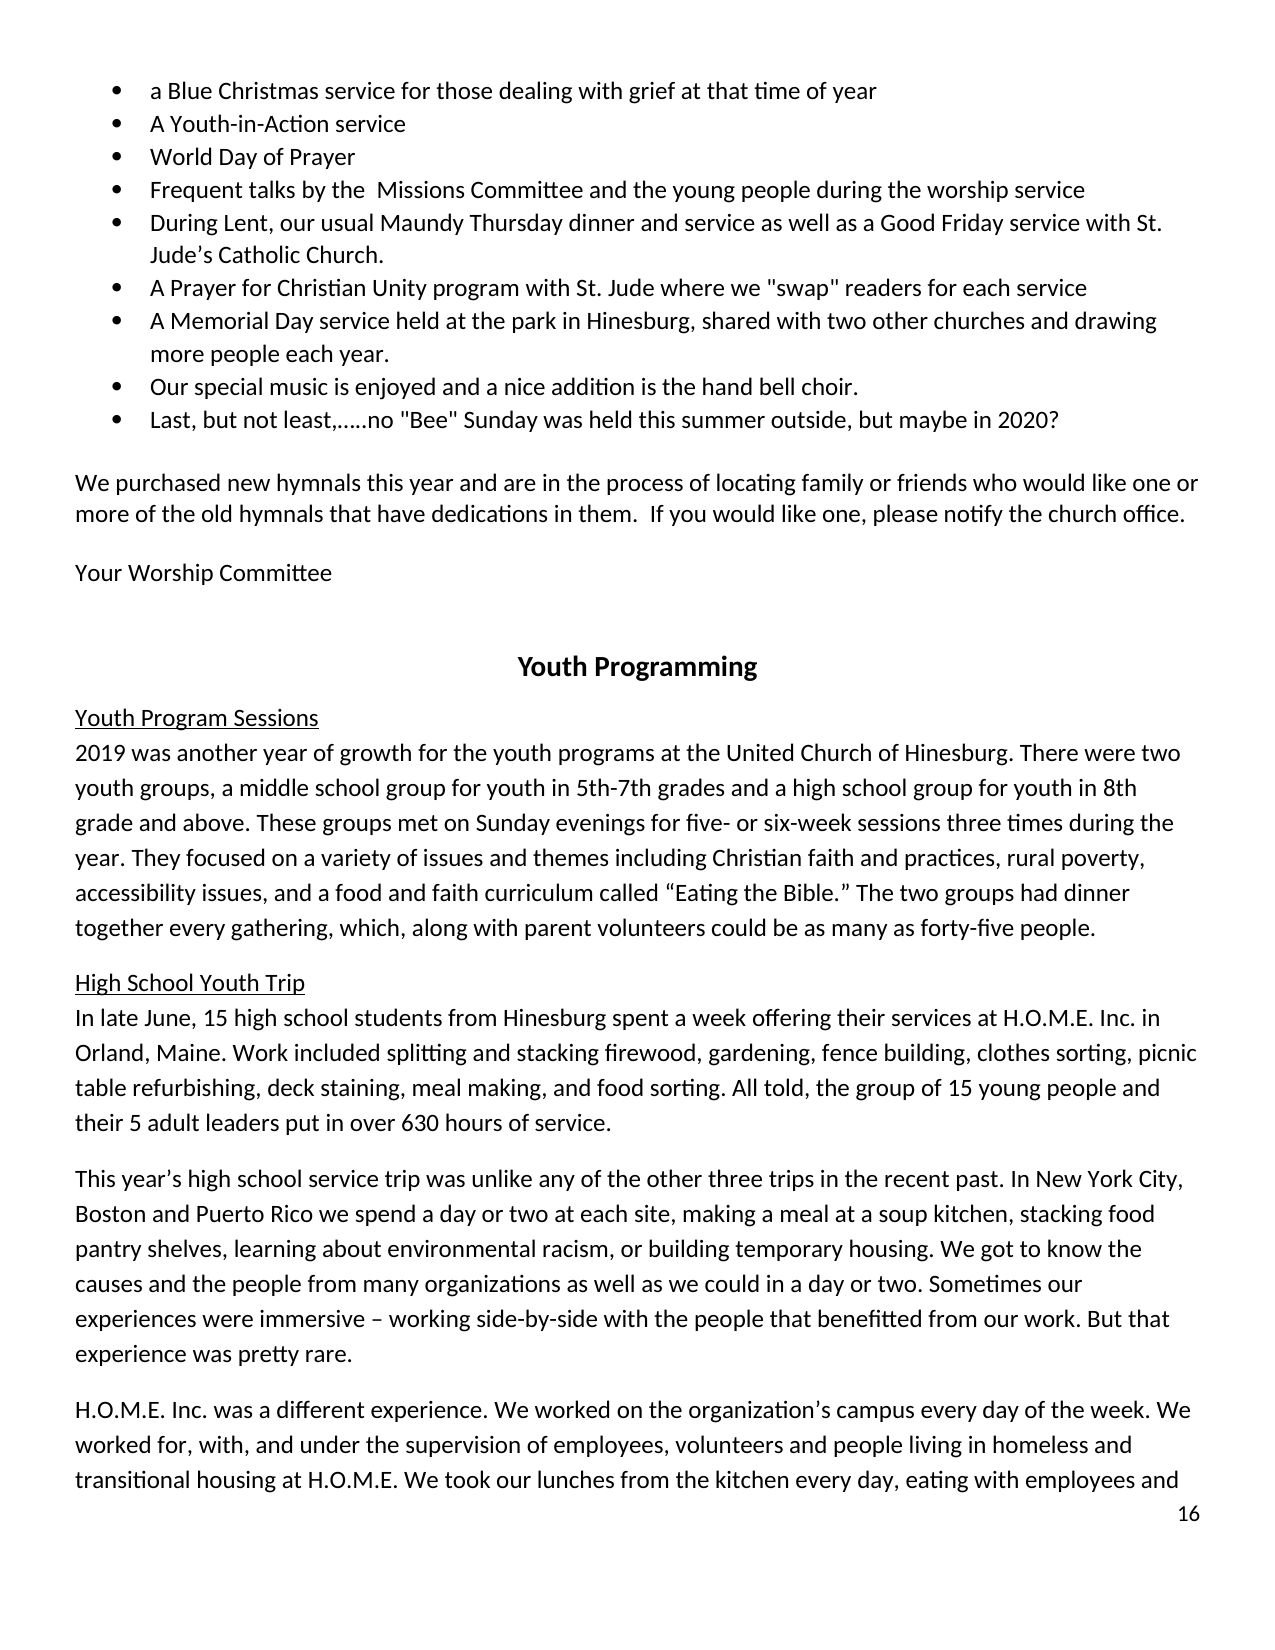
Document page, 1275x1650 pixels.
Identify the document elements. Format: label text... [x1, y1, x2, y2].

list Last, but not least,…..no "Bee" Sunday was held this summer outside, but maybe in 2020? [112, 404, 1200, 435]
list A Prayer for Christian Unity program with St. Jude where we "swap" readers for each service [112, 272, 1200, 303]
text Your Worship Committee [75, 557, 1200, 587]
list a Blue Christmas service for those dealing with grief at that time of year [112, 75, 1200, 106]
text We purchased new hymnals this year and are in the process of locating family or friends who would like one or more of the old hymnals that have dedications in them. If you would like one, please notify the church office. [75, 468, 1200, 529]
list A Memorial Day service held at the park in Hinesburg, shared with two other churches and drawing more people each year. [112, 305, 1200, 369]
list A Youth-in-Action service [112, 108, 1200, 138]
text In late June, 15 high school students from Hinesburg spent a week offering their services at H.O.M.E. Inc. in Orland, Maine. Work included splitting and stacking firewood, gardening, fence building, clothes sorting, picnic table refurbishing, deck staining, meal making, and food sorting. All told, the group of 15 young people and their 5 adult leaders put in over 630 hours of service. [75, 1002, 1200, 1138]
list World Day of Prayer [112, 141, 1200, 171]
text High School Youth Trip [75, 967, 1200, 998]
text 2019 was another year of growth for the youth programs at the United Church of Hinesburg. There were two youth groups, a middle school group for youth in 5th-7th grades and a high school group for youth in 8th grade and above. These groups met on Sunday evenings for five- or six-week sessions three times during the year. They focused on a variety of issues and themes including Christian faith and practices, rural poverty, accessibility issues, and a food and faith curriculum called “Eating the Bible.” The two groups had dinner together every gathering, which, along with parent volunteers could be as many as forty-five people. [75, 737, 1200, 942]
list Frequent talks by the Missions Committee and the young people during the worship service [112, 174, 1200, 204]
list During Lent, our usual Maundy Thursday dinner and service as well as a Good Friday service with St. Jude’s Catholic Church. [112, 207, 1200, 270]
text This year’s high school service trip was unlike any of the other three trips in the recent past. In New York City, Boston and Puerto Rico we spend a day or two at each site, making a meal at a soup kitchen, stacking food pantry shelves, learning about environmental racism, or building temporary housing. We got to know the causes and the people from many organizations as well as we could in a day or two. Sometimes our experiences were immersive – working side-by-side with the people that benefitted from our work. But that experience was pretty rare. [75, 1163, 1200, 1369]
list Our special music is enjoyed and a nice addition is the hand bell choir. [112, 371, 1200, 402]
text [75, 1394, 1200, 1495]
text Youth Program Sessions [75, 702, 1200, 732]
subtitle Youth Programming [75, 648, 1200, 684]
